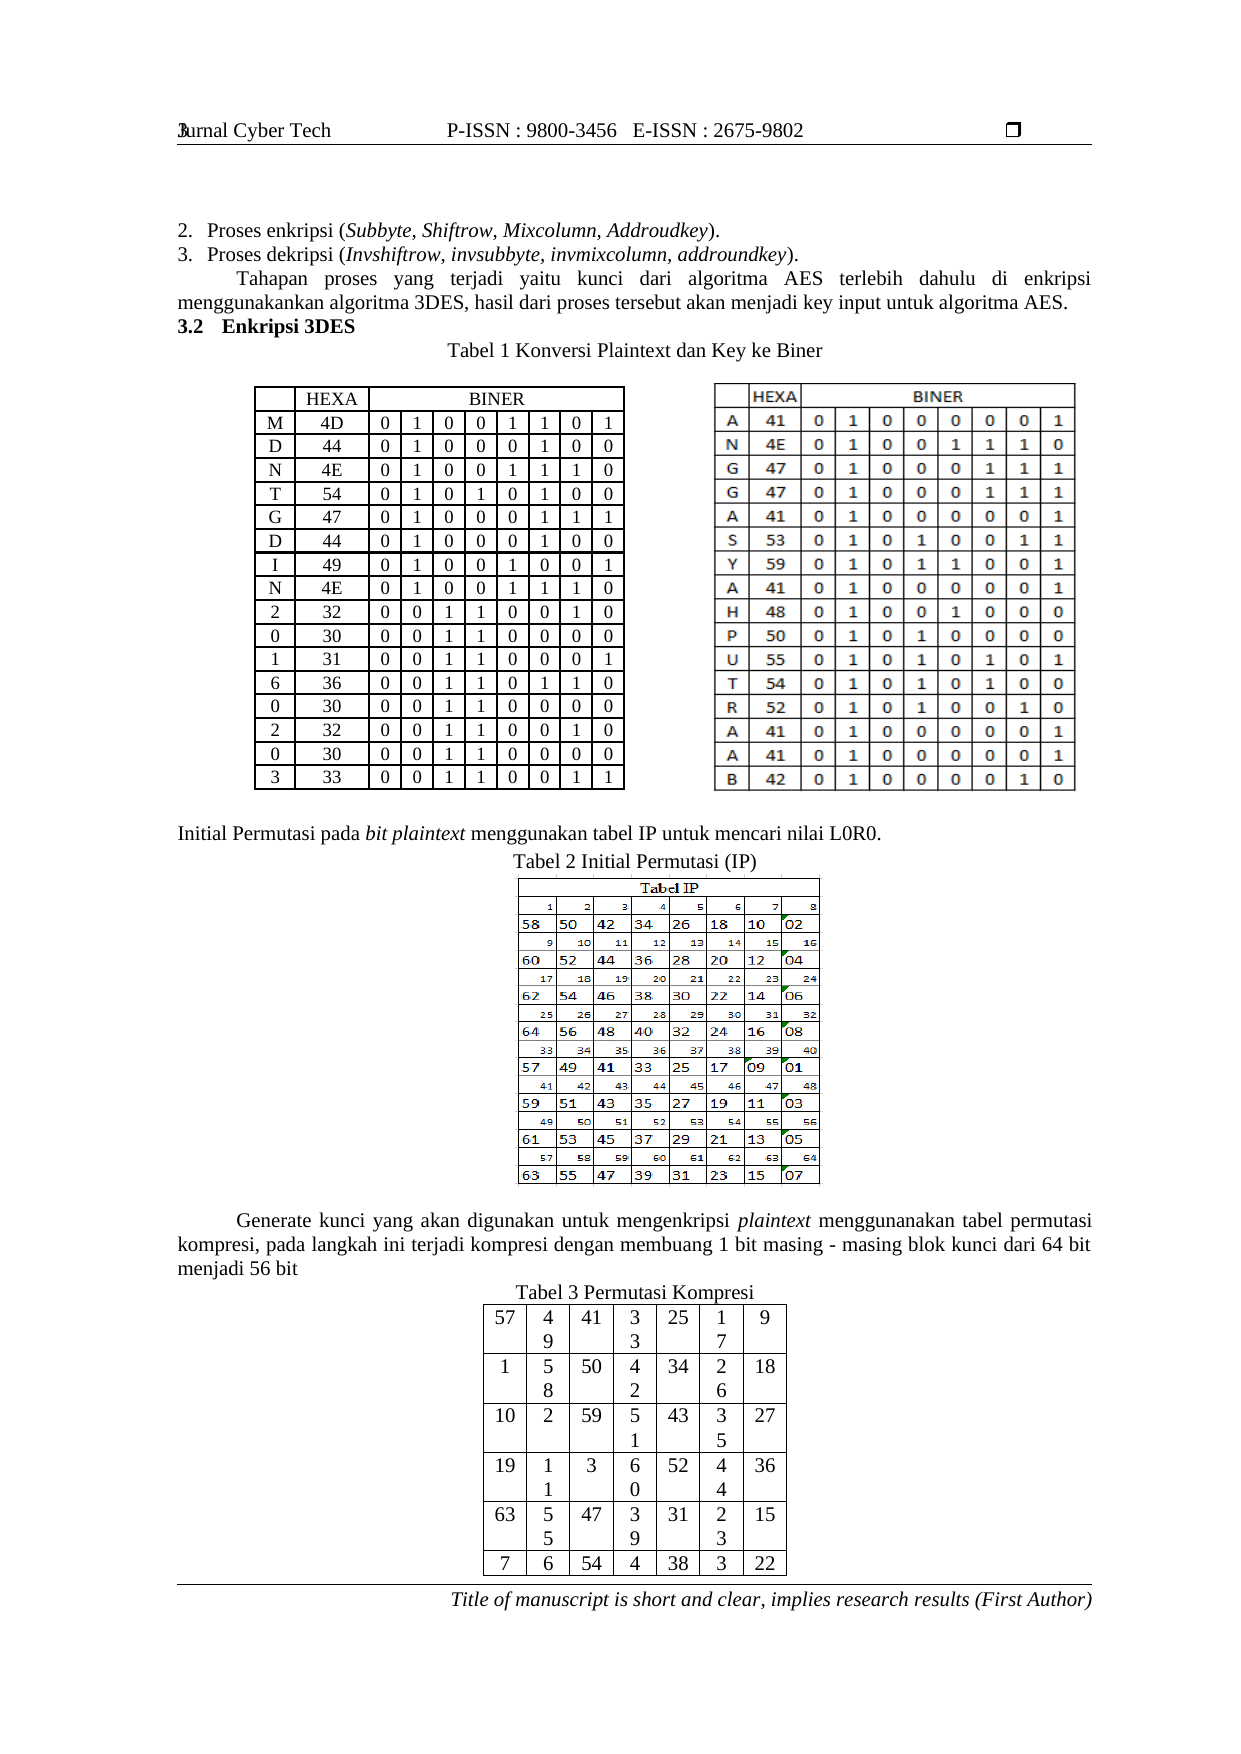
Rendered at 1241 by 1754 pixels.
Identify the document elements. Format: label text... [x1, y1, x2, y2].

table_cell N [256, 459, 294, 481]
table_cell 0 [370, 625, 400, 646]
table_cell 1 [434, 672, 464, 693]
table_cell 0 [498, 648, 528, 670]
table_cell 50 [570, 1354, 613, 1402]
table_cell 0 [402, 695, 432, 717]
table_cell 0 [256, 743, 294, 764]
table_cell 36 [296, 672, 368, 693]
table_cell 1 [593, 412, 623, 433]
table_cell 1 [593, 554, 623, 575]
table_cell 0 [370, 435, 400, 457]
table_cell 1 [561, 577, 591, 599]
table_cell 0 [561, 648, 591, 670]
table_cell 0 [370, 672, 400, 693]
table_cell 0 [370, 719, 400, 741]
table_cell 32 [296, 601, 368, 622]
table_cell 1 [466, 483, 496, 504]
table_cell 0 [402, 648, 432, 670]
table_cell 23 [700, 1502, 743, 1550]
table_header HEXA [296, 388, 368, 409]
table_cell 3 [256, 766, 294, 788]
table_cell 1 [402, 412, 432, 433]
table_cell 0 [402, 601, 432, 622]
list Tabel 1 Konversi Plaintext dan Key ke Biner [177, 338, 1092, 362]
table_cell 0 [370, 554, 400, 575]
table_cell 18 [744, 1354, 786, 1402]
table_cell 44 [296, 435, 368, 457]
table_cell 1 [466, 766, 496, 788]
table_cell 0 [370, 648, 400, 670]
table_cell 0 [370, 766, 400, 788]
table_cell 1 [434, 648, 464, 670]
table_cell 55 [527, 1502, 569, 1550]
table_cell 22 [744, 1551, 786, 1575]
table_cell 0 [498, 625, 528, 646]
table_cell 0 [370, 601, 400, 622]
table_cell 0 [466, 577, 496, 599]
table_cell 60 [614, 1453, 656, 1501]
table_cell 35 [700, 1404, 743, 1452]
table_cell 1 [466, 625, 496, 646]
table_cell 52 [657, 1453, 699, 1501]
table_cell T [256, 483, 294, 504]
table_cell 1 [434, 625, 464, 646]
table_cell 0 [593, 483, 623, 504]
table_cell 0 [561, 625, 591, 646]
list Tahapan proses yang terjadi yaitu kunci dari algoritma AES terlebih dahulu di enkripsi menggunakankan algoritma 3DES, hasil dari proses tersebut akan menjadi key input untuk algoritma AES. [177, 266, 1092, 314]
table_cell 44 [296, 530, 368, 551]
table_cell 0 [402, 672, 432, 693]
table_cell 0 [402, 743, 432, 764]
table_cell 0 [434, 483, 464, 504]
table_cell 0 [561, 554, 591, 575]
table_cell 42 [614, 1354, 656, 1402]
table_cell 19 [484, 1453, 526, 1501]
table_cell 1 [466, 648, 496, 670]
table_cell 1 [498, 459, 528, 481]
table_cell 34 [657, 1354, 699, 1402]
table_cell 58 [527, 1354, 569, 1402]
table_cell 0 [498, 719, 528, 741]
table_header 9 [744, 1305, 786, 1353]
table_cell 30 [296, 695, 368, 717]
table_cell 4E [296, 577, 368, 599]
table_cell 1 [402, 459, 432, 481]
table_cell 1 [402, 577, 432, 599]
table_cell 0 [530, 766, 559, 788]
table_cell 0 [370, 483, 400, 504]
table_cell 0 [434, 577, 464, 599]
table_cell 47 [296, 506, 368, 528]
text Initial Permutasi pada bit plaintext menggunakan tabel IP untuk mencari nilai L0R0. [177, 821, 1092, 845]
table_header 17 [700, 1305, 743, 1353]
table_cell 1 [402, 530, 432, 551]
table_cell 0 [498, 766, 528, 788]
table_cell 0 [593, 601, 623, 622]
table_cell 2 [256, 601, 294, 622]
table_cell 33 [296, 766, 368, 788]
table_cell 0 [434, 459, 464, 481]
picture [713, 383, 1077, 792]
table_cell 51 [614, 1404, 656, 1452]
table_cell 1 [530, 506, 559, 528]
table_cell 0 [530, 695, 559, 717]
table_cell 0 [498, 743, 528, 764]
table_cell 1 [561, 672, 591, 693]
table_cell 0 [466, 435, 496, 457]
table_cell 26 [700, 1354, 743, 1402]
table_cell 0 [256, 695, 294, 717]
table_cell 0 [466, 530, 496, 551]
table_cell 1 [498, 554, 528, 575]
table_cell 1 [561, 766, 591, 788]
table_cell 0 [561, 435, 591, 457]
table_cell 62 [527, 1551, 569, 1575]
table_cell 6 [256, 672, 294, 693]
table_cell 1 [498, 577, 528, 599]
table_cell 0 [466, 459, 496, 481]
table_cell 0 [402, 719, 432, 741]
table_cell 1 [593, 648, 623, 670]
table_cell 1 [593, 506, 623, 528]
table_cell 0 [370, 743, 400, 764]
table_cell 27 [744, 1404, 786, 1452]
table_cell 2 [527, 1404, 569, 1452]
table_cell 46 [614, 1551, 656, 1575]
table_header 41 [570, 1305, 613, 1353]
table_cell 49 [296, 554, 368, 575]
table_cell 1 [530, 577, 559, 599]
table_cell 0 [434, 554, 464, 575]
table_cell 0 [530, 554, 559, 575]
table_cell 0 [498, 483, 528, 504]
table_cell 44 [700, 1453, 743, 1501]
table_cell 1 [256, 648, 294, 670]
table_cell 4D [296, 412, 368, 433]
table_cell 0 [498, 530, 528, 551]
text Generate kunci yang akan digunakan untuk mengenkripsi plaintext menggunanakan tabel permutasi kompresi, pada langkah ini terjadi kompresi dengan membuang 1 bit masing - masing blok kunci dari 64 bit menjadi 56 bit [177, 1208, 1092, 1280]
table_cell 1 [434, 743, 464, 764]
list Proses dekripsi (Invshiftrow, invsubbyte, invmixcolumn, addroundkey). [177, 242, 1092, 266]
table_cell 0 [561, 530, 591, 551]
list Proses enkripsi (Subbyte, Shiftrow, Mixcolumn, Addroudkey). [177, 218, 1092, 242]
table_cell 10 [484, 1404, 526, 1452]
table_cell 0 [593, 719, 623, 741]
table_cell 0 [434, 412, 464, 433]
text Tabel 3 Permutasi Kompresi [177, 1280, 1092, 1304]
table_cell 0 [370, 530, 400, 551]
table_cell 0 [530, 601, 559, 622]
table_cell 1 [466, 695, 496, 717]
table_cell 0 [402, 625, 432, 646]
table_cell 30 [296, 743, 368, 764]
table_cell I [256, 554, 294, 575]
table_cell D [256, 435, 294, 457]
table_cell 1 [593, 766, 623, 788]
table_cell 30 [296, 625, 368, 646]
table_cell 0 [370, 459, 400, 481]
table_cell 0 [561, 743, 591, 764]
table_cell 47 [570, 1502, 613, 1550]
table_cell 63 [484, 1502, 526, 1550]
table_cell 1 [530, 530, 559, 551]
table_cell 0 [402, 766, 432, 788]
table_cell 0 [370, 577, 400, 599]
table_cell 0 [593, 577, 623, 599]
table_cell 1 [434, 695, 464, 717]
table_header [256, 388, 294, 409]
table_cell 1 [466, 672, 496, 693]
table_cell 0 [434, 435, 464, 457]
table_cell 0 [370, 412, 400, 433]
table_cell 7 [484, 1551, 526, 1575]
table_cell 1 [530, 412, 559, 433]
table_cell 31 [296, 648, 368, 670]
table_cell 54 [296, 483, 368, 504]
table_cell 0 [256, 625, 294, 646]
table_cell 0 [498, 695, 528, 717]
table_cell 0 [434, 506, 464, 528]
table_cell 1 [530, 435, 559, 457]
table_cell 0 [370, 506, 400, 528]
table_cell 0 [498, 672, 528, 693]
table_cell 30 [700, 1551, 743, 1575]
table_cell 1 [402, 554, 432, 575]
list Enkripsi 3DES [177, 314, 1092, 338]
text Tabel 2 Initial Permutasi (IP) [177, 849, 1092, 873]
table_cell 0 [466, 554, 496, 575]
table_cell 1 [402, 435, 432, 457]
table_cell 0 [498, 601, 528, 622]
table_cell 0 [593, 459, 623, 481]
table_cell 2 [256, 719, 294, 741]
table_header 49 [527, 1305, 569, 1353]
table_cell 0 [498, 506, 528, 528]
table_cell 0 [530, 719, 559, 741]
table_cell N [256, 577, 294, 599]
table_cell 0 [434, 530, 464, 551]
table_cell 0 [561, 412, 591, 433]
table_cell 15 [744, 1502, 786, 1550]
table_cell 0 [466, 506, 496, 528]
table_cell 1 [530, 459, 559, 481]
table_cell 39 [614, 1502, 656, 1550]
table_cell M [256, 412, 294, 433]
table_cell 11 [527, 1453, 569, 1501]
table_cell 0 [593, 435, 623, 457]
table_cell 0 [530, 625, 559, 646]
table_header 25 [657, 1305, 699, 1353]
table_cell 1 [561, 459, 591, 481]
table_cell 1 [561, 719, 591, 741]
table_cell 1 [530, 483, 559, 504]
table_cell 0 [466, 412, 496, 433]
table_cell 0 [593, 625, 623, 646]
table_cell 1 [434, 719, 464, 741]
table_cell 0 [530, 648, 559, 670]
table_cell 1 [561, 601, 591, 622]
table_cell 1 [466, 601, 496, 622]
table_cell D [256, 530, 294, 551]
picture [514, 874, 823, 1187]
table_cell 31 [657, 1502, 699, 1550]
table_cell 0 [561, 483, 591, 504]
table_cell 0 [593, 672, 623, 693]
table_cell 1 [402, 506, 432, 528]
table_cell 1 [434, 766, 464, 788]
table_cell 32 [296, 719, 368, 741]
table_cell 3 [570, 1453, 613, 1501]
table_cell 4E [296, 459, 368, 481]
table_cell 38 [657, 1551, 699, 1575]
table_cell 1 [402, 483, 432, 504]
table_cell 43 [657, 1404, 699, 1452]
table_cell 0 [593, 695, 623, 717]
table_cell 0 [498, 435, 528, 457]
table_cell 1 [498, 412, 528, 433]
table_header 57 [484, 1305, 526, 1353]
table_cell 59 [570, 1404, 613, 1452]
table_cell 1 [530, 672, 559, 693]
table_header 33 [614, 1305, 656, 1353]
table_cell 1 [466, 719, 496, 741]
table_cell G [256, 506, 294, 528]
table_cell 0 [593, 743, 623, 764]
table_cell 36 [744, 1453, 786, 1501]
table_cell 1 [561, 506, 591, 528]
table_cell 0 [370, 695, 400, 717]
table_cell 0 [530, 743, 559, 764]
table_cell 1 [484, 1354, 526, 1402]
table_cell 1 [466, 743, 496, 764]
table_header BINER [370, 388, 623, 409]
table_cell 1 [434, 601, 464, 622]
table_cell 54 [570, 1551, 613, 1575]
table_cell 0 [593, 530, 623, 551]
table_cell 0 [561, 695, 591, 717]
